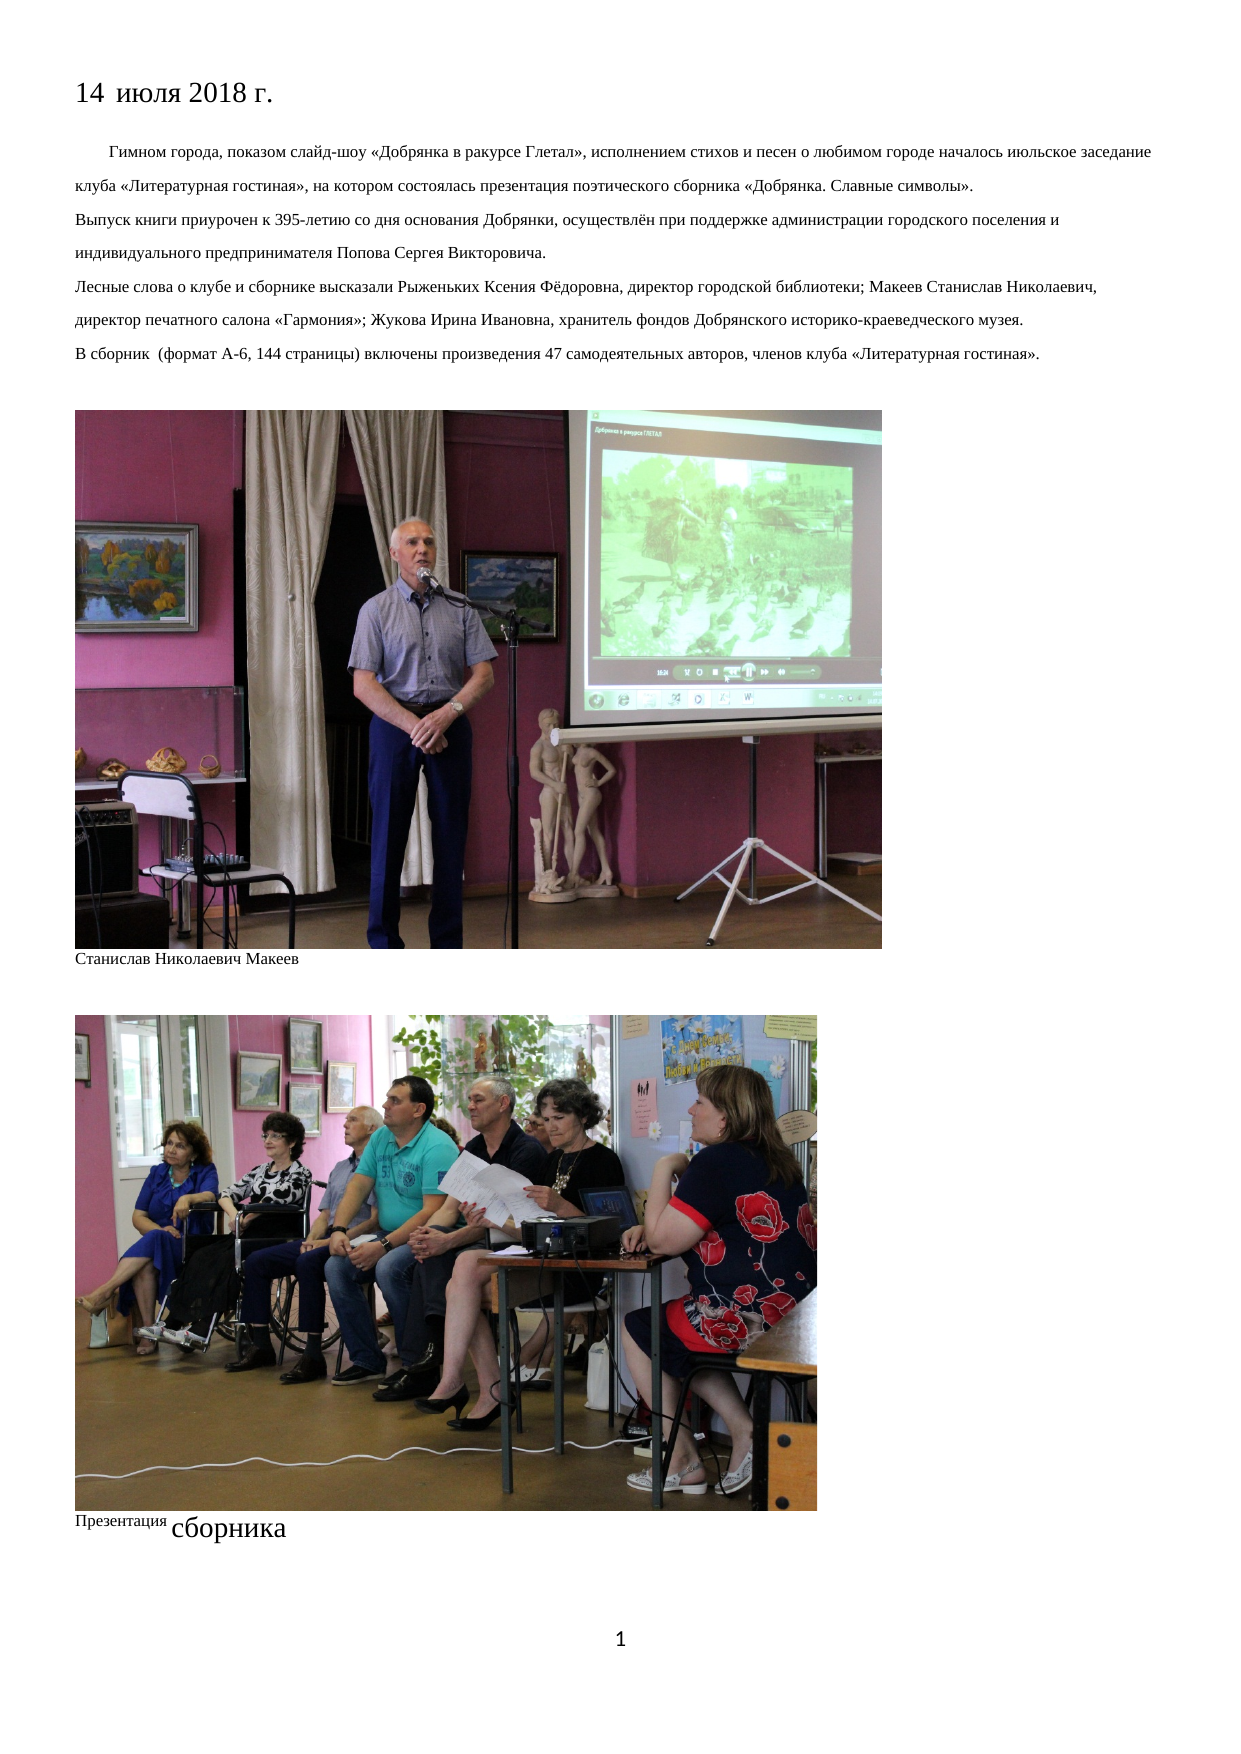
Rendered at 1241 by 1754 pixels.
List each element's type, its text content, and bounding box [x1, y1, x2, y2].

text Презентация сборника [75, 1510, 1165, 1544]
text Станислав Николаевич Макеев [75, 948, 1165, 982]
text В сборник (формат А-6, 144 страницы) включены произведения 47 самодеятельных авторов, членов клуба «Литературная гостиная». [75, 343, 1165, 377]
text Выпуск книги приурочен к 395-летию со дня основания Добрянки, осуществлён при поддержке администрации городского поселения и индивидуального предпринимателя Попова Сергея Викторовича. [75, 209, 1165, 276]
picture [75, 1015, 818, 1511]
text 14 июля 2018 г. [75, 75, 1165, 108]
picture [75, 410, 882, 949]
text Лесные слова о клубе и сборнике высказали Рыженьких Ксения Фёдоровна, директор городской библиотеки; Макеев Станислав Николаевич, директор печатного салона «Гармония»; Жукова Ирина Ивановна, хранитель фондов Добрянского историко-краеведческого музея. [75, 276, 1165, 343]
text Гимном города, показом слайд-шоу «Добрянка в ракурсе Глетал», исполнением стихов и песен о любимом городе началось июльское заседание клуба «Литературная гостиная», на котором состоялась презентация поэтического сборника «Добрянка. Славные символы». [75, 142, 1165, 209]
